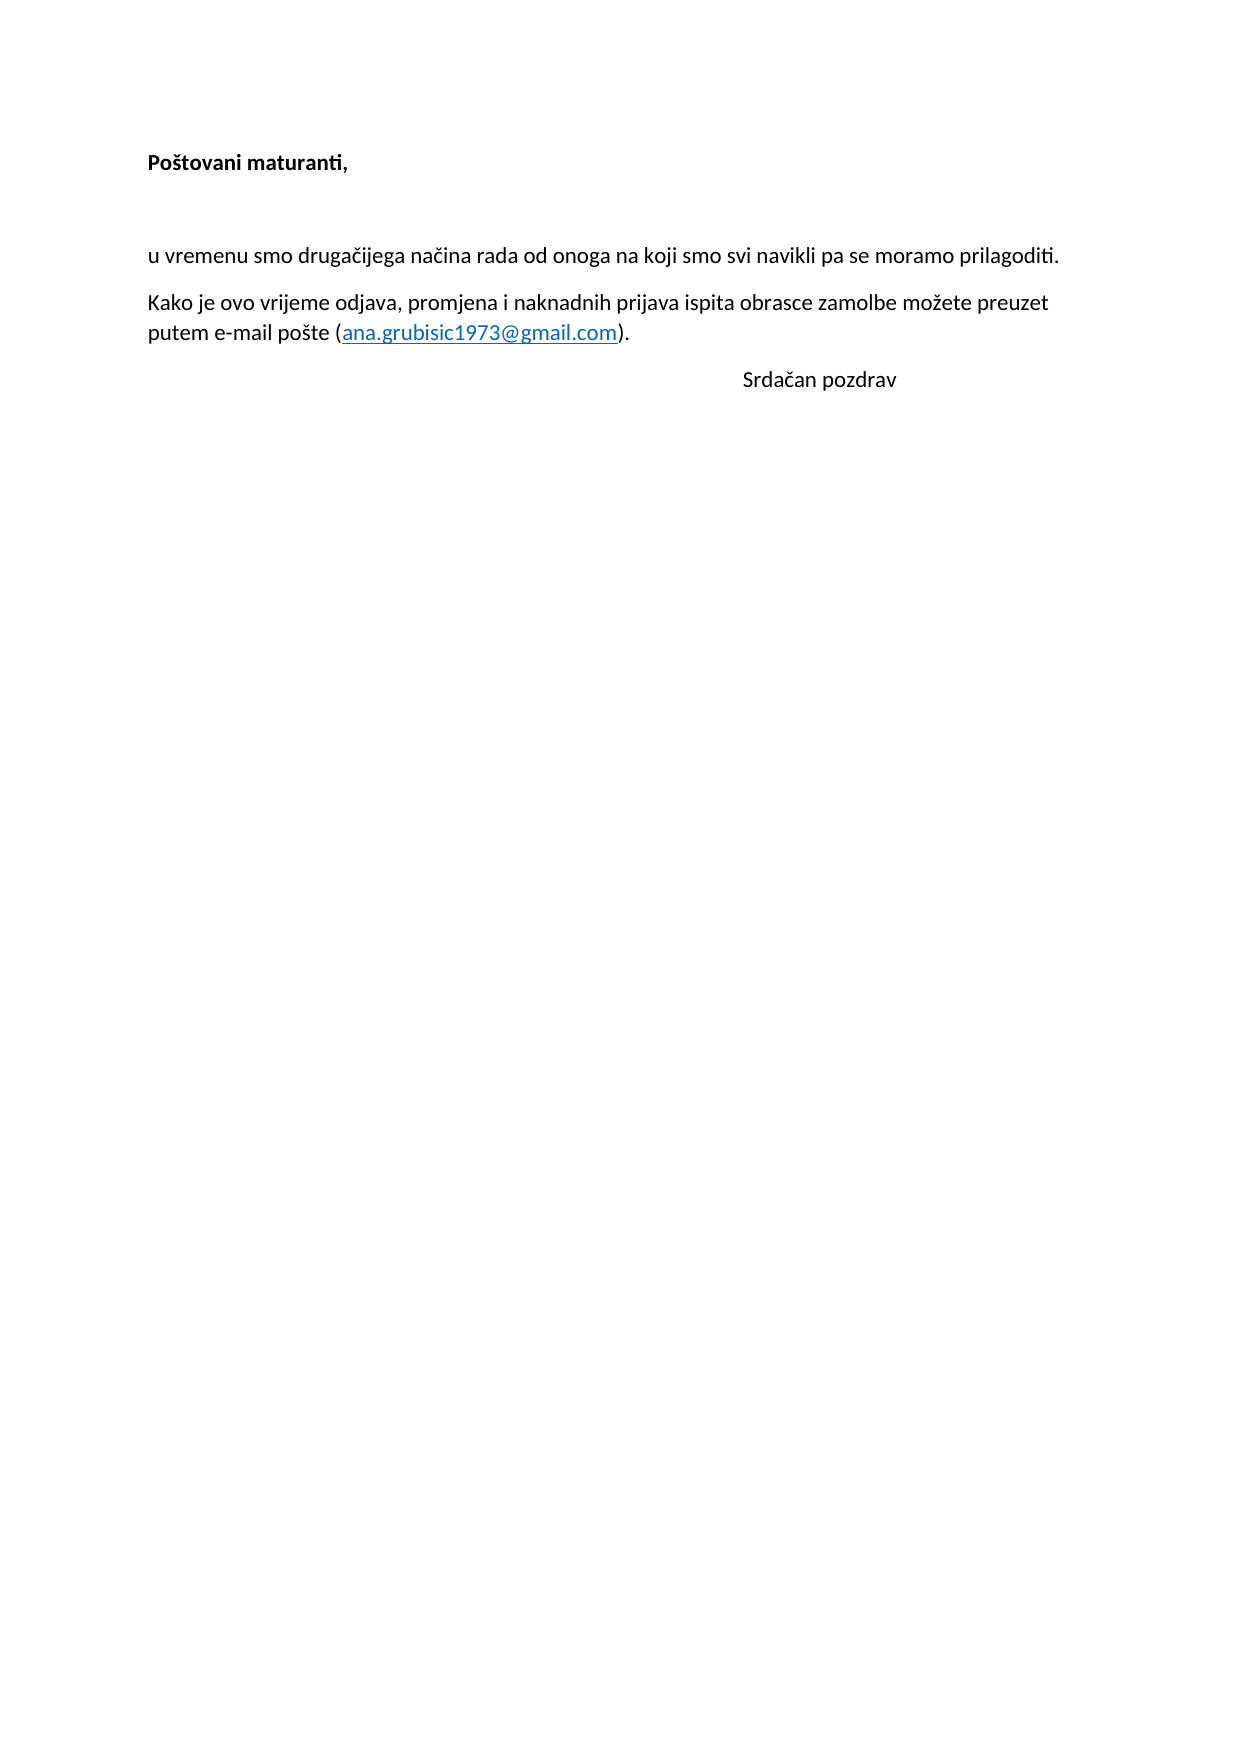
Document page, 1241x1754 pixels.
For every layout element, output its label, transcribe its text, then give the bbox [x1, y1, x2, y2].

text u vremenu smo drugačijega načina rada od onoga na koji smo svi navikli pa se moramo prilagoditi. [148, 241, 1093, 269]
text Poštovani maturanti, [148, 148, 1093, 176]
text Srdačan pozdrav [148, 365, 1093, 393]
text Kako je ovo vrijeme odjava, promjena i naknadnih prijava ispita obrasce zamolbe možete preuzet putem e-mail pošte (ana.grubisic1973@gmail.com). [148, 288, 1093, 346]
